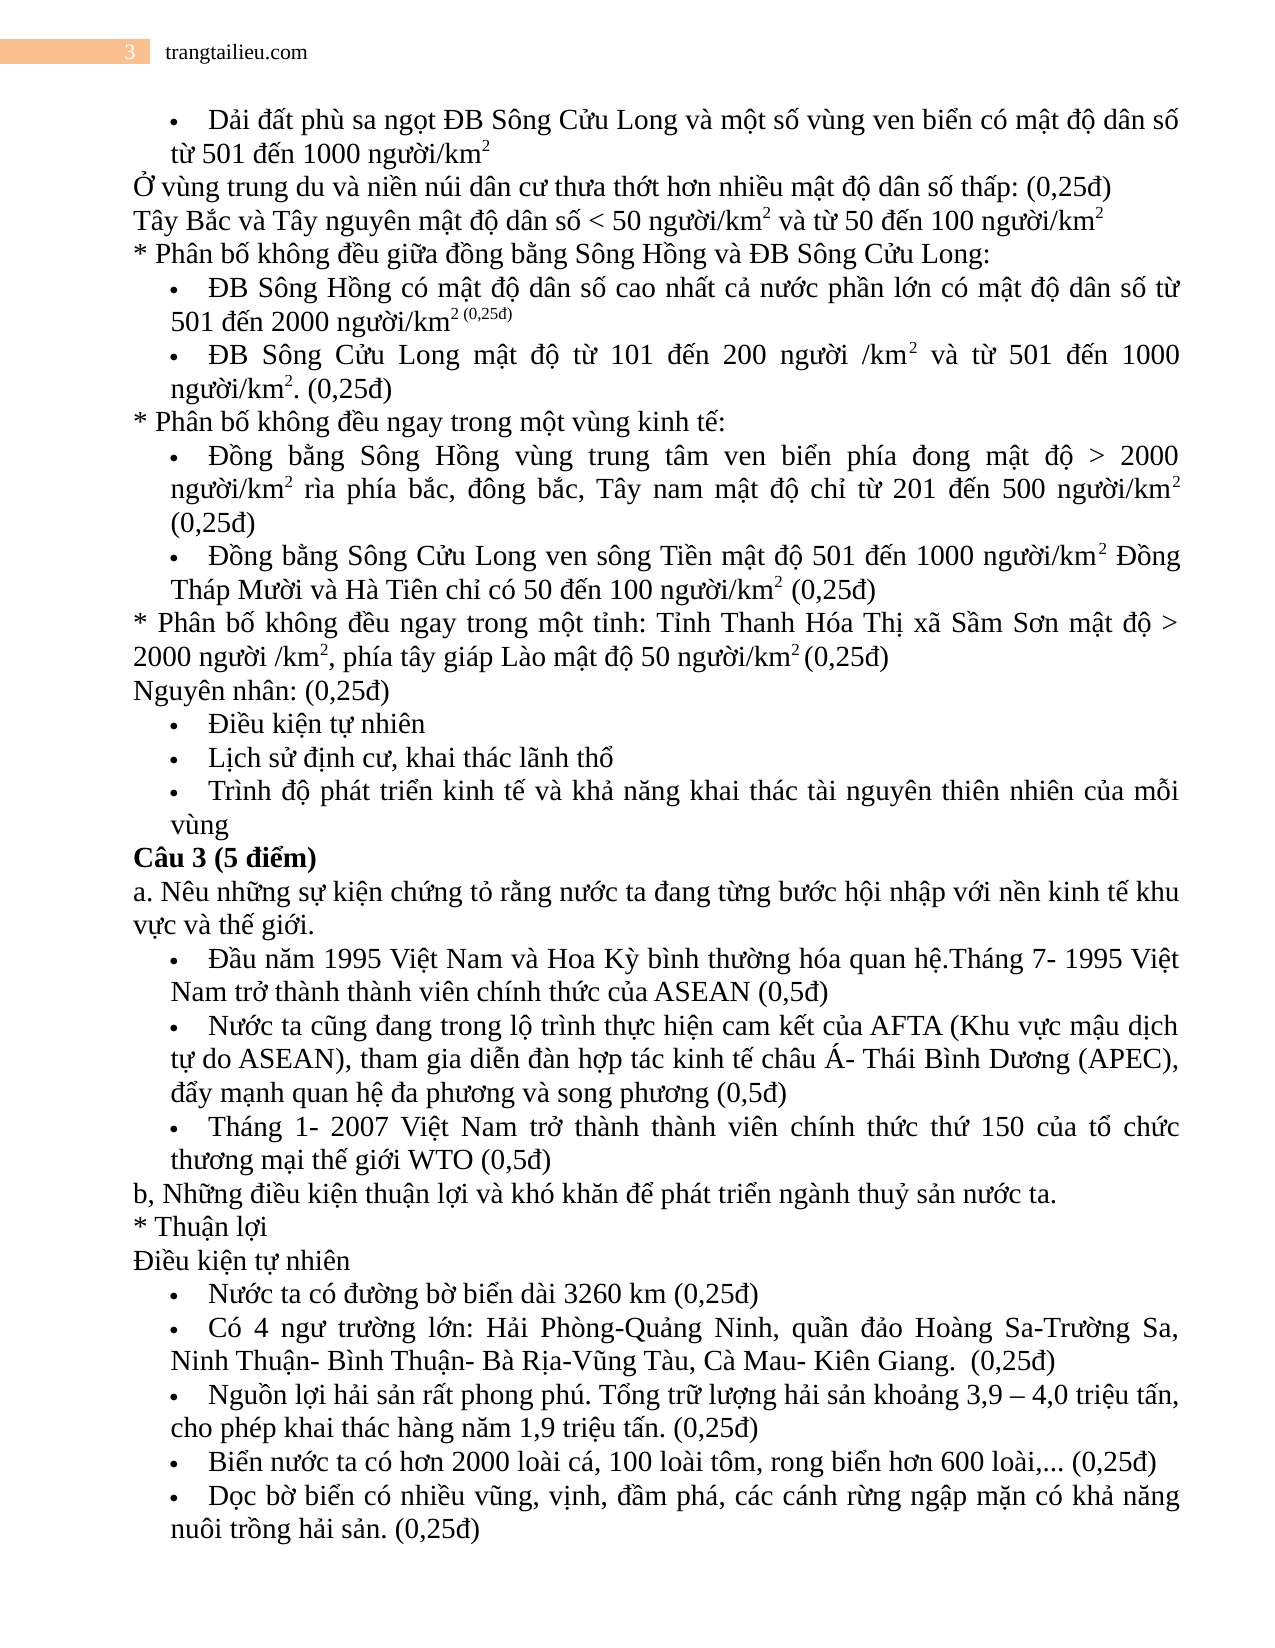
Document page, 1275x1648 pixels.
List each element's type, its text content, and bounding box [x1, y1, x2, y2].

list Nước ta cũng đang trong lộ trình thực hiện cam kết của AFTA (Khu vực mậu dịch tự do ASEAN), tham gia diễn đàn hợp tác kinh tế châu Á- Thái Bình Dương (APEC), đẩy mạnh quan hệ đa phương và song phương (0,5đ) [170, 1008, 1181, 1109]
text b, Những điều kiện thuận lợi và khó khăn để phát triển ngành thuỷ sản nước ta. [133, 1176, 1181, 1209]
list ĐB Sông Hồng có mật độ dân số cao nhất cả nước phần lớn có mật độ dân số từ 501 đến 2000 người/km2 (0,25đ) [170, 270, 1181, 337]
list Đồng bằng Sông Hồng vùng trung tâm ven biển phía đong mật độ > 2000 người/km2 rìa phía bắc, đông bắc, Tây nam mật độ chỉ từ 201 đến 500 người/km2 (0,25đ) [170, 438, 1181, 538]
list Đồng bằng Sông Cửu Long ven sông Tiền mật độ 501 đến 1000 người/km2 Đồng Tháp Mười và Hà Tiên chỉ có 50 đến 100 người/km2 (0,25đ) [170, 538, 1181, 606]
text Điều kiện tự nhiên [133, 1243, 1181, 1276]
list Đầu năm 1995 Việt Nam và Hoa Kỳ bình thường hóa quan hệ.Tháng 7- 1995 Việt Nam trở thành thành viên chính thức của ASEAN (0,5đ) [170, 941, 1181, 1008]
list Dọc bờ biển có nhiều vũng, vịnh, đầm phá, các cánh rừng ngập mặn có khả năng nuôi trồng hải sản. (0,25đ) [170, 1478, 1181, 1545]
list Nguồn lợi hải sản rất phong phú. Tổng trữ lượng hải sản khoảng 3,9 – 4,0 triệu tấn, cho phép khai thác hàng năm 1,9 triệu tấn. (0,25đ) [170, 1377, 1181, 1444]
list Nước ta có đường bờ biển dài 3260 km (0,25đ) [170, 1276, 1181, 1310]
list Có 4 ngư trường lớn: Hải Phòng-Quảng Ninh, quần đảo Hoàng Sa-Trường Sa, Ninh Thuận- Bình Thuận- Bà Rịa-Vũng Tàu, Cà Mau- Kiên Giang. (0,25đ) [170, 1310, 1181, 1377]
text * Phân bố không đều giữa đồng bằng Sông Hồng và ĐB Sông Cửu Long: [133, 237, 1181, 270]
text Câu 3 (5 điểm) [133, 840, 1181, 874]
list Điều kiện tự nhiên [170, 706, 1181, 740]
list Biển nước ta có hơn 2000 loài cá, 100 loài tôm, rong biển hơn 600 loài,... (0,25đ) [170, 1444, 1181, 1478]
text * Phân bố không đều ngay trong một tỉnh: Tỉnh Thanh Hóa Thị xã Sầm Sơn mật độ > 2000 người /km2, phía tây giáp Lào mật độ 50 người/km2 (0,25đ) [133, 606, 1181, 673]
text a. Nêu những sự kiện chứng tỏ rằng nước ta đang từng bước hội nhập với nền kinh tế khu vực và thế giới. [133, 874, 1181, 941]
list Trình độ phát triển kinh tế và khả năng khai thác tài nguyên thiên nhiên của mỗi vùng [170, 773, 1181, 840]
text Nguyên nhân: (0,25đ) [133, 673, 1181, 706]
list Lịch sử định cư, khai thác lãnh thổ [170, 740, 1181, 773]
list Dải đất phù sa ngọt ĐB Sông Cửu Long và một số vùng ven biển có mật độ dân số từ 501 đến 1000 người/km2 [170, 102, 1181, 169]
text * Thuận lợi [133, 1209, 1181, 1243]
text * Phân bố không đều ngay trong một vùng kinh tế: [133, 404, 1181, 438]
list Tháng 1- 2007 Việt Nam trở thành thành viên chính thức thứ 150 của tổ chức thương mại thế giới WTO (0,5đ) [170, 1109, 1181, 1176]
list ĐB Sông Cửu Long mật độ từ 101 đến 200 người /km2 và từ 501 đến 1000 người/km2. (0,25đ) [170, 337, 1181, 404]
text Ở vùng trung du và niền núi dân cư thưa thớt hơn nhiều mật độ dân số thấp: (0,25đ) Tây Bắc và Tây nguyên mật độ dân số < 50 người/km2 và từ 50 đến 100 người/km2 [133, 169, 1181, 237]
